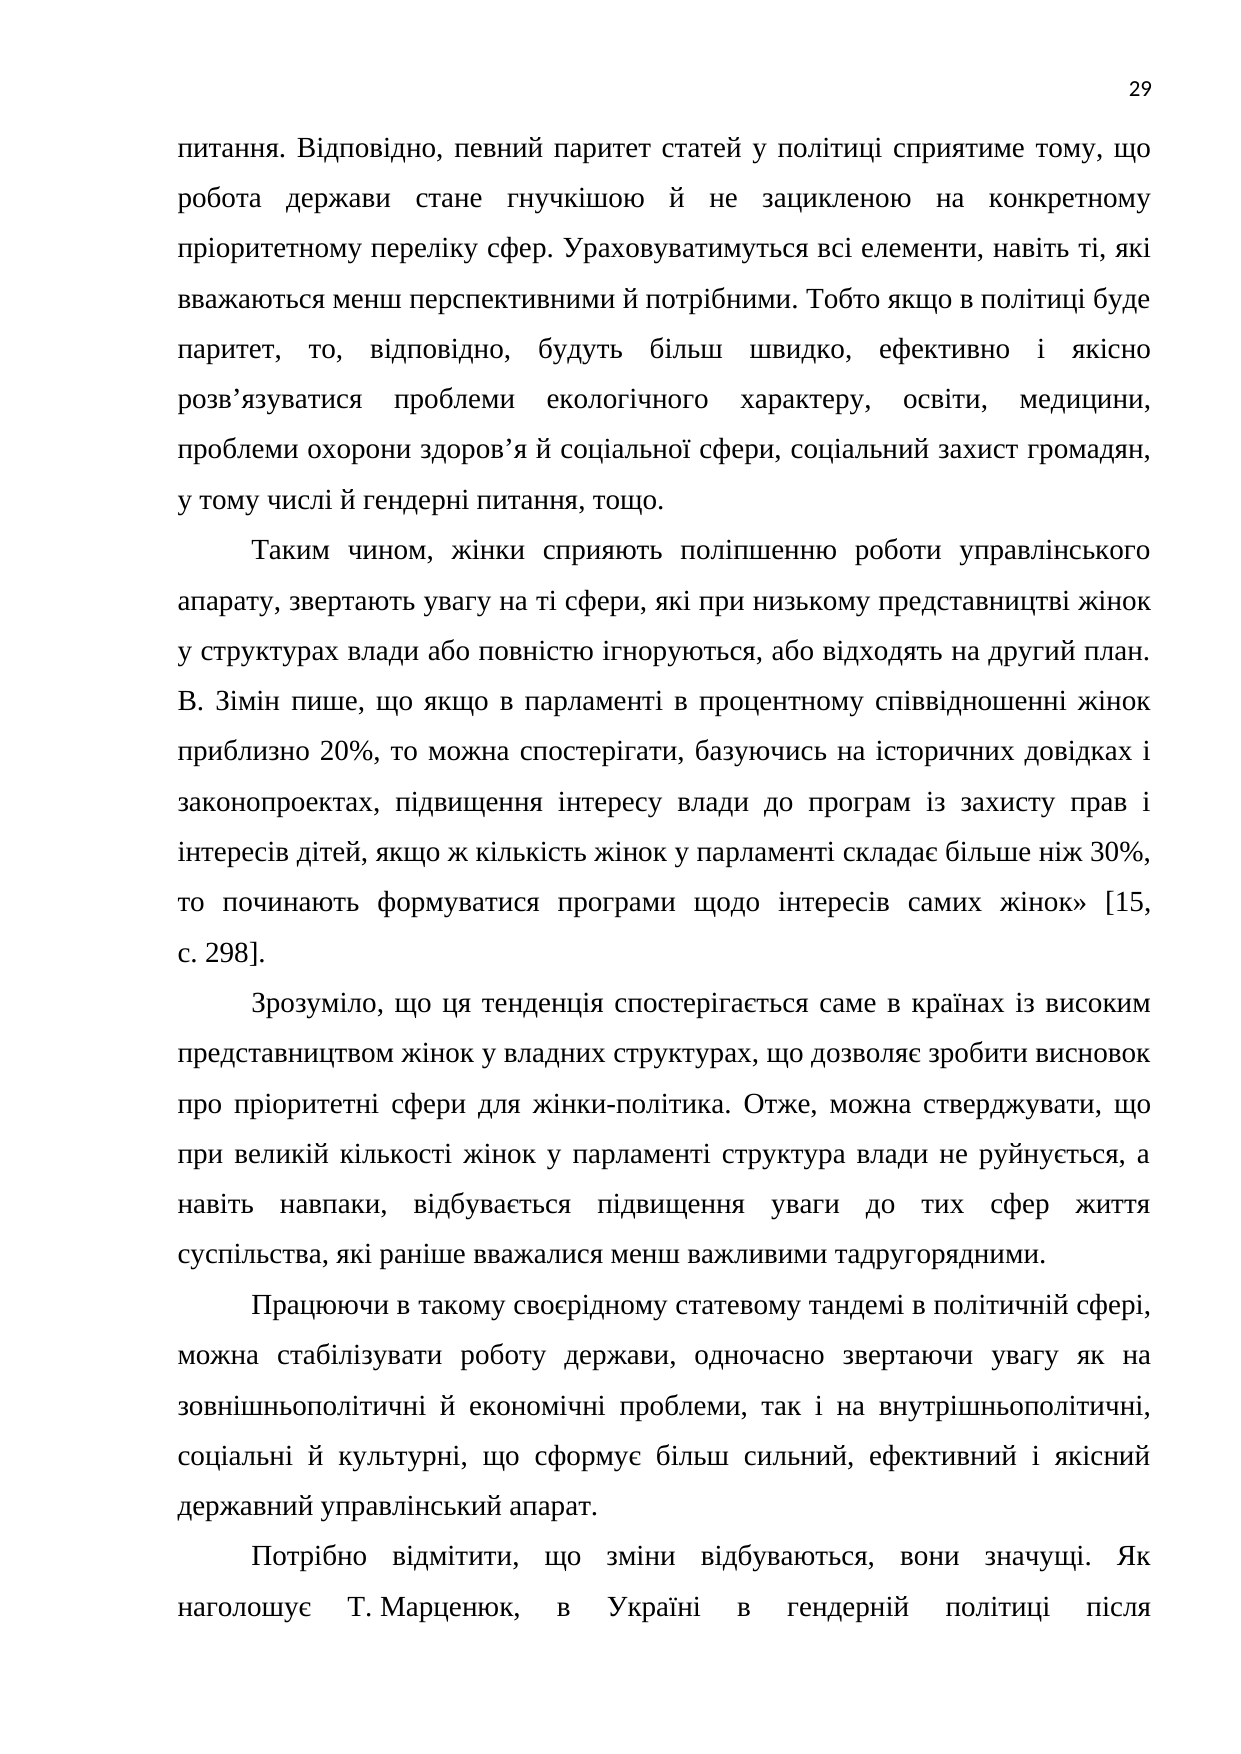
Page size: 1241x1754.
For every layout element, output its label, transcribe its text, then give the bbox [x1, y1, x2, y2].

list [177, 130, 1152, 516]
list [177, 1538, 1152, 1622]
list Зрозуміло, що ця тенденція спостерігається саме в країнах із високим представництвом жінок у владних структурах, що дозволяє зробити висновок про пріоритетні сфери для жінки-політика. Отже, можна стверджувати, що при великій кількості жінок у парламенті структура влади не руйнується, а навіть навпаки, відбувається підвищення уваги до тих сфер життя суспільства, які раніше вважалися менш важливими тадругорядними. [177, 985, 1152, 1270]
list Таким чином, жінки сприяють поліпшенню роботи управлінського апарату, звертають увагу на ті сфери, які при низькому представництві жінок у структурах влади або повністю ігноруються, або відходять на другий план. В. Зімін пише, що якщо в парламенті в процентному співвідношенні жінок приблизно 20%, то можна спостерігати, базуючись на історичних довідках і законопроектах, підвищення інтересу влади до програм із захисту прав і інтересів дітей, якщо ж кількість жінок у парламенті складає більше ніж 30%, то починають формуватися програми щодо інтересів самих жінок» [15, с. 298]. [177, 532, 1152, 968]
list Працюючи в такому своєрідному статевому тандемі в політичній сфері, можна стабілізувати роботу держави, одночасно звертаючи увагу як на зовнішньополітичні й економічні проблеми, так і на внутрішньополітичні, соціальні й культурні, що сформує більш сильний, ефективний і якісний державний управлінський апарат. [177, 1287, 1152, 1522]
